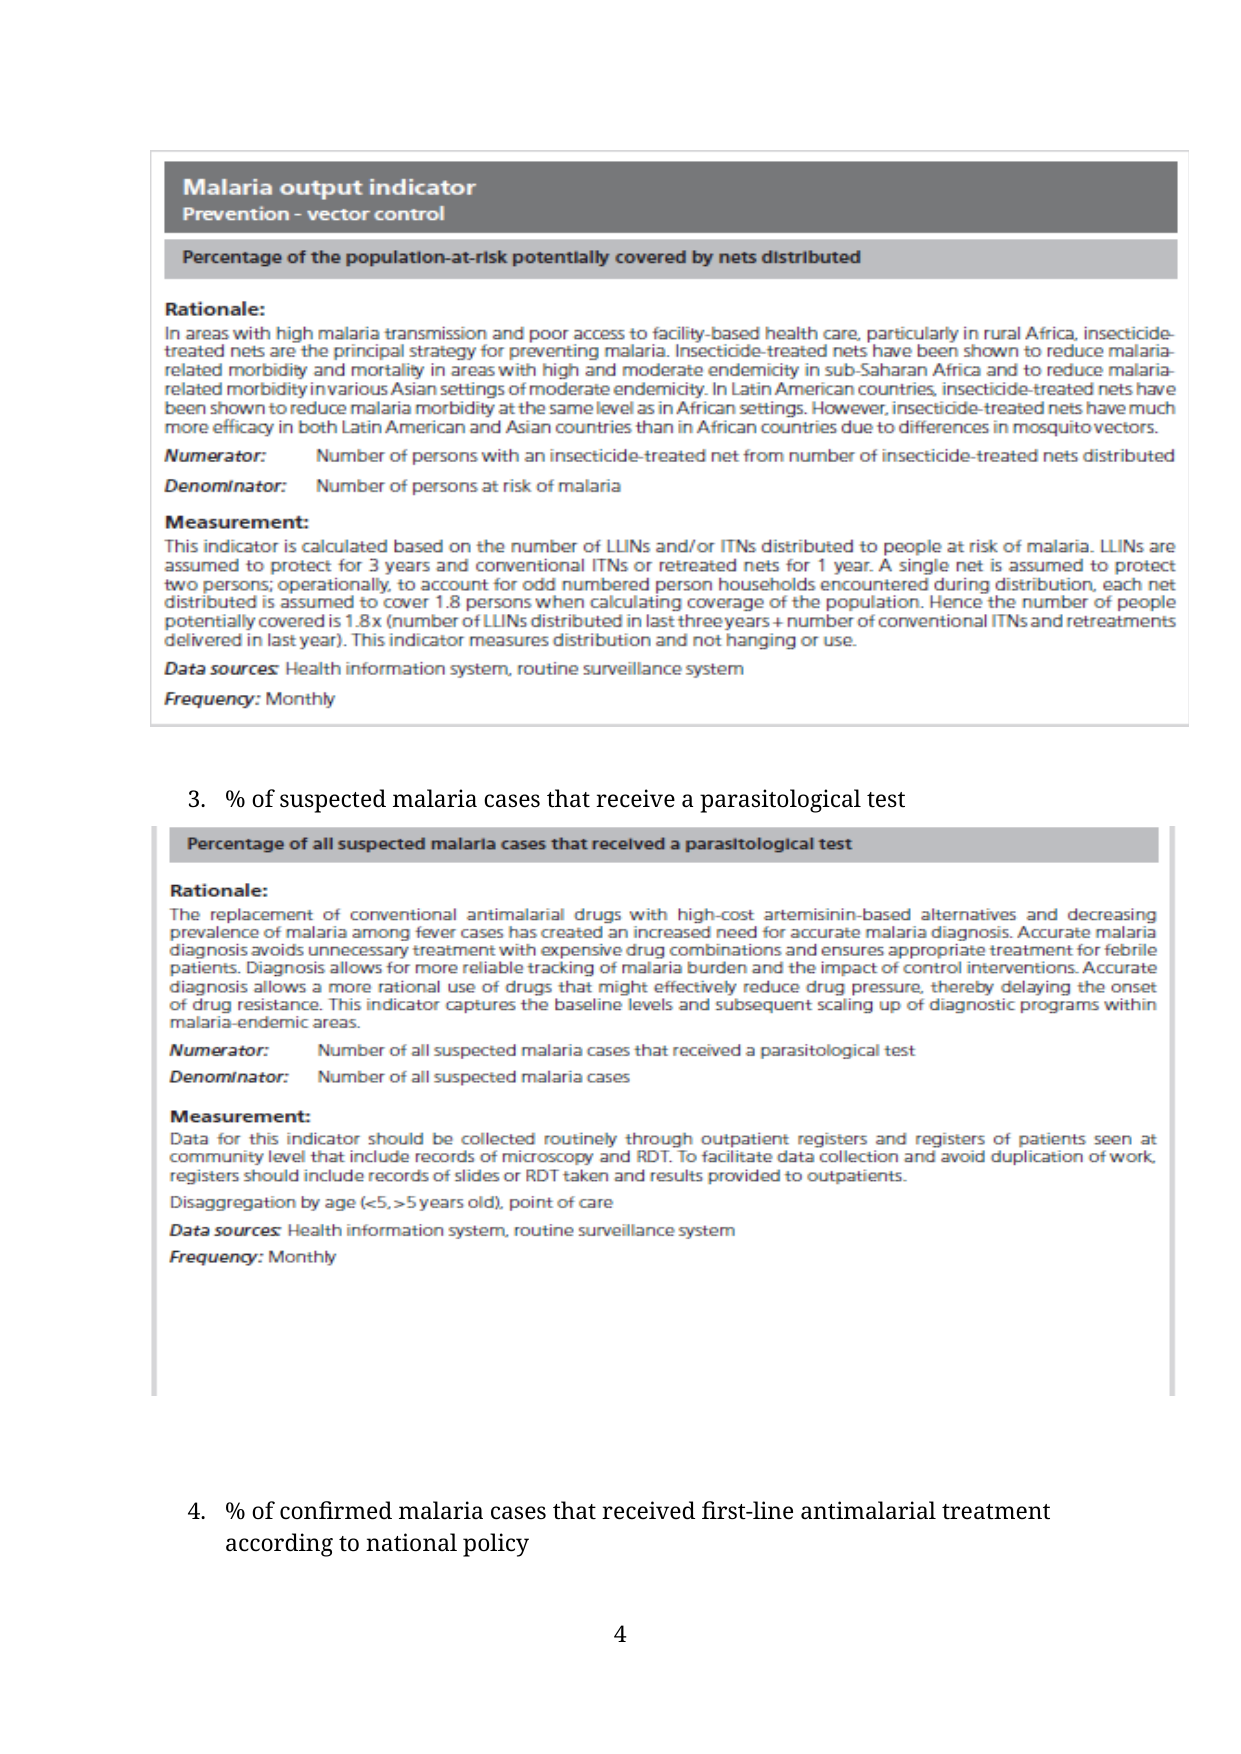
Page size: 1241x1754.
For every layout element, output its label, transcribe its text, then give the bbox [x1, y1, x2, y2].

list % of suspected malaria cases that receive a parasitological test [187, 783, 1090, 814]
list % of confirmed malaria cases that received first-line antimalarial treatment according to national policy [187, 1495, 1090, 1558]
